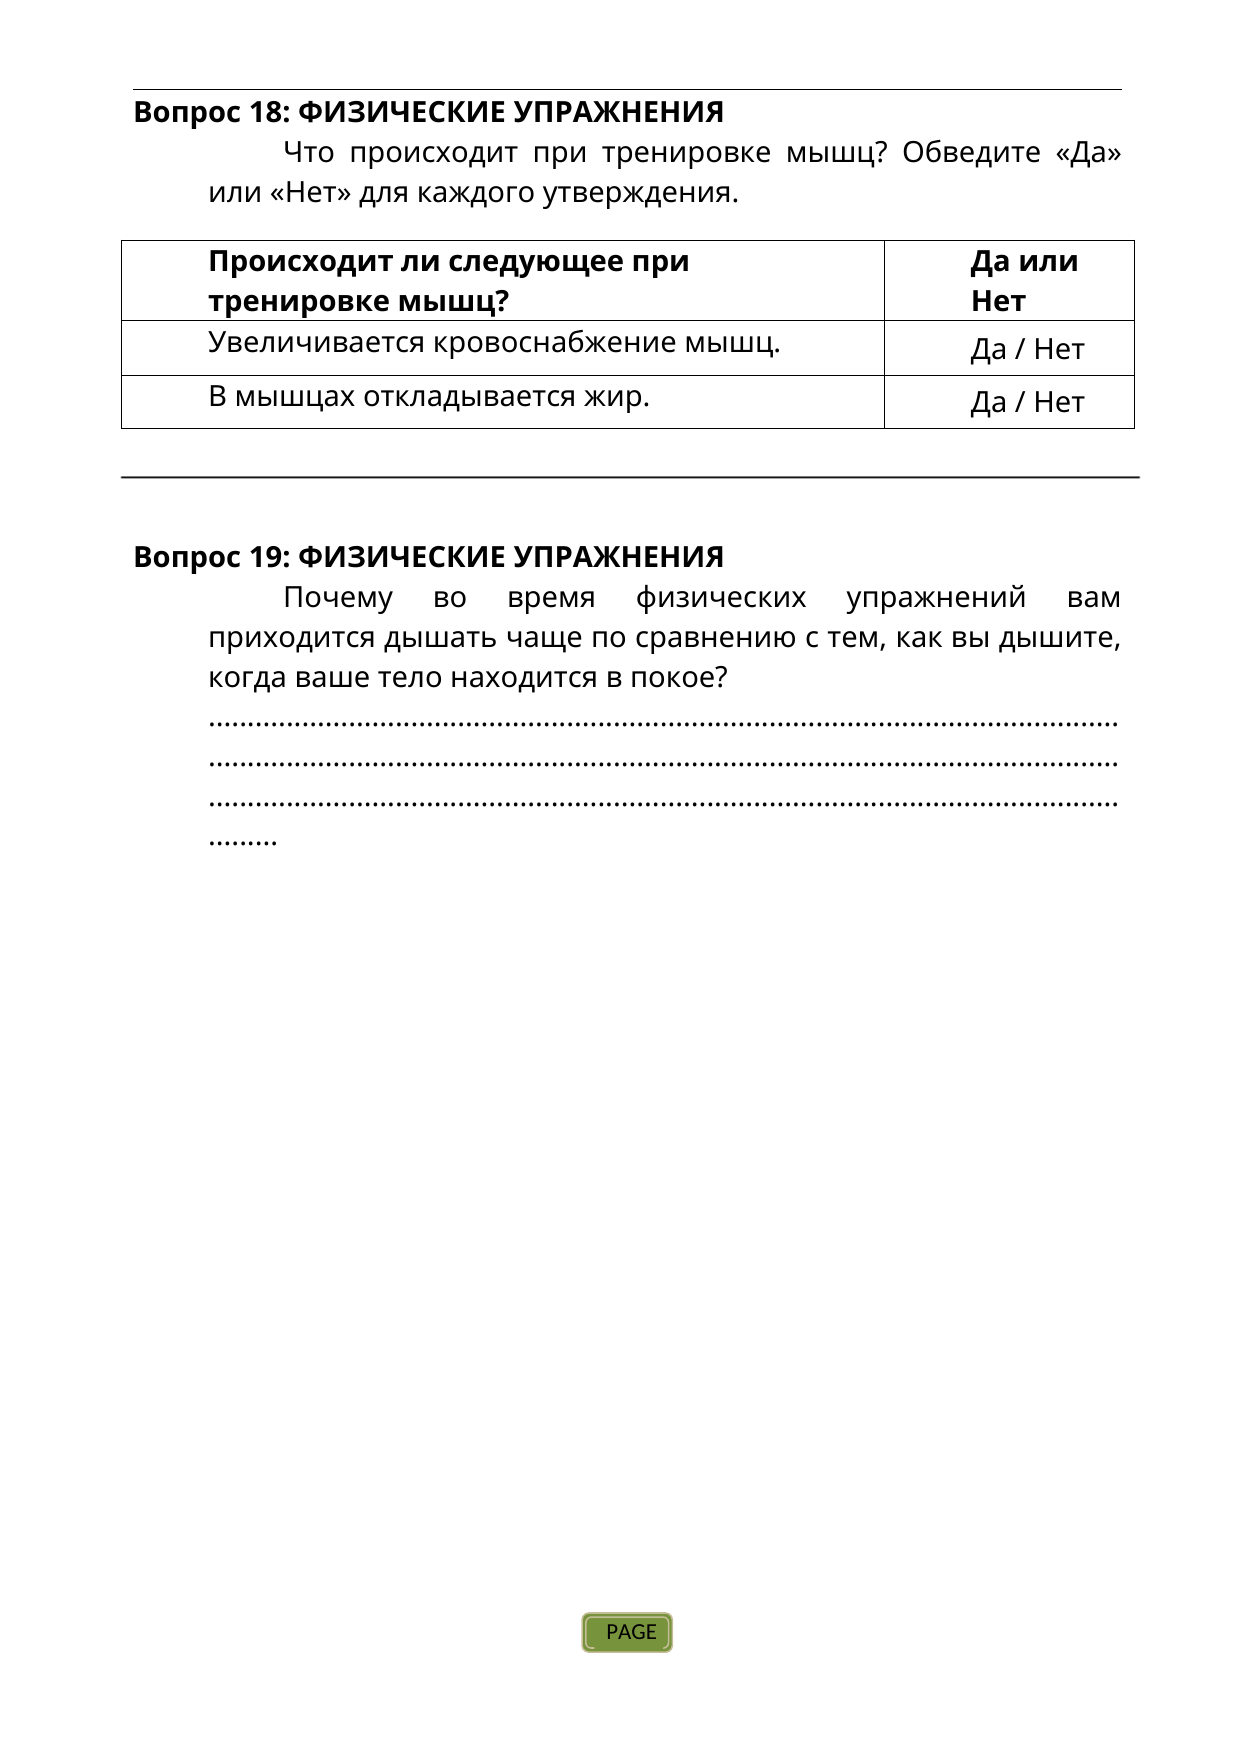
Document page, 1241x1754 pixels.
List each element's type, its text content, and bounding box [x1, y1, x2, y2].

text Вопрос 18: ФИЗИЧЕСКИЕ УПРАЖНЕНИЯ [133, 90, 1122, 131]
text ........................................................................................................................................................................................................................................................................................................................................................................ [208, 696, 1122, 883]
text Почему во время физических упражнений вам приходится дышать чаще по сравнению с тем, как вы дышите, когда ваше тело находится в покое? [208, 576, 1122, 696]
text Вопрос 19: ФИЗИЧЕСКИЕ УПРАЖНЕНИЯ [133, 537, 1122, 576]
table_cell Да / Нет [885, 376, 1134, 428]
table_cell Увеличивается кровоснабжение мышц. [122, 321, 884, 374]
table_header Происходит ли следующее при тренировке мышц? [122, 241, 884, 320]
table_header Да или Нет [885, 241, 1134, 320]
table_cell В мышцах откладывается жир. [122, 376, 884, 428]
table_cell Да / Нет [885, 321, 1134, 374]
text Что происходит при тренировке мышц? Обведите «Да» или «Нет» для каждого утверждения. [208, 131, 1122, 211]
